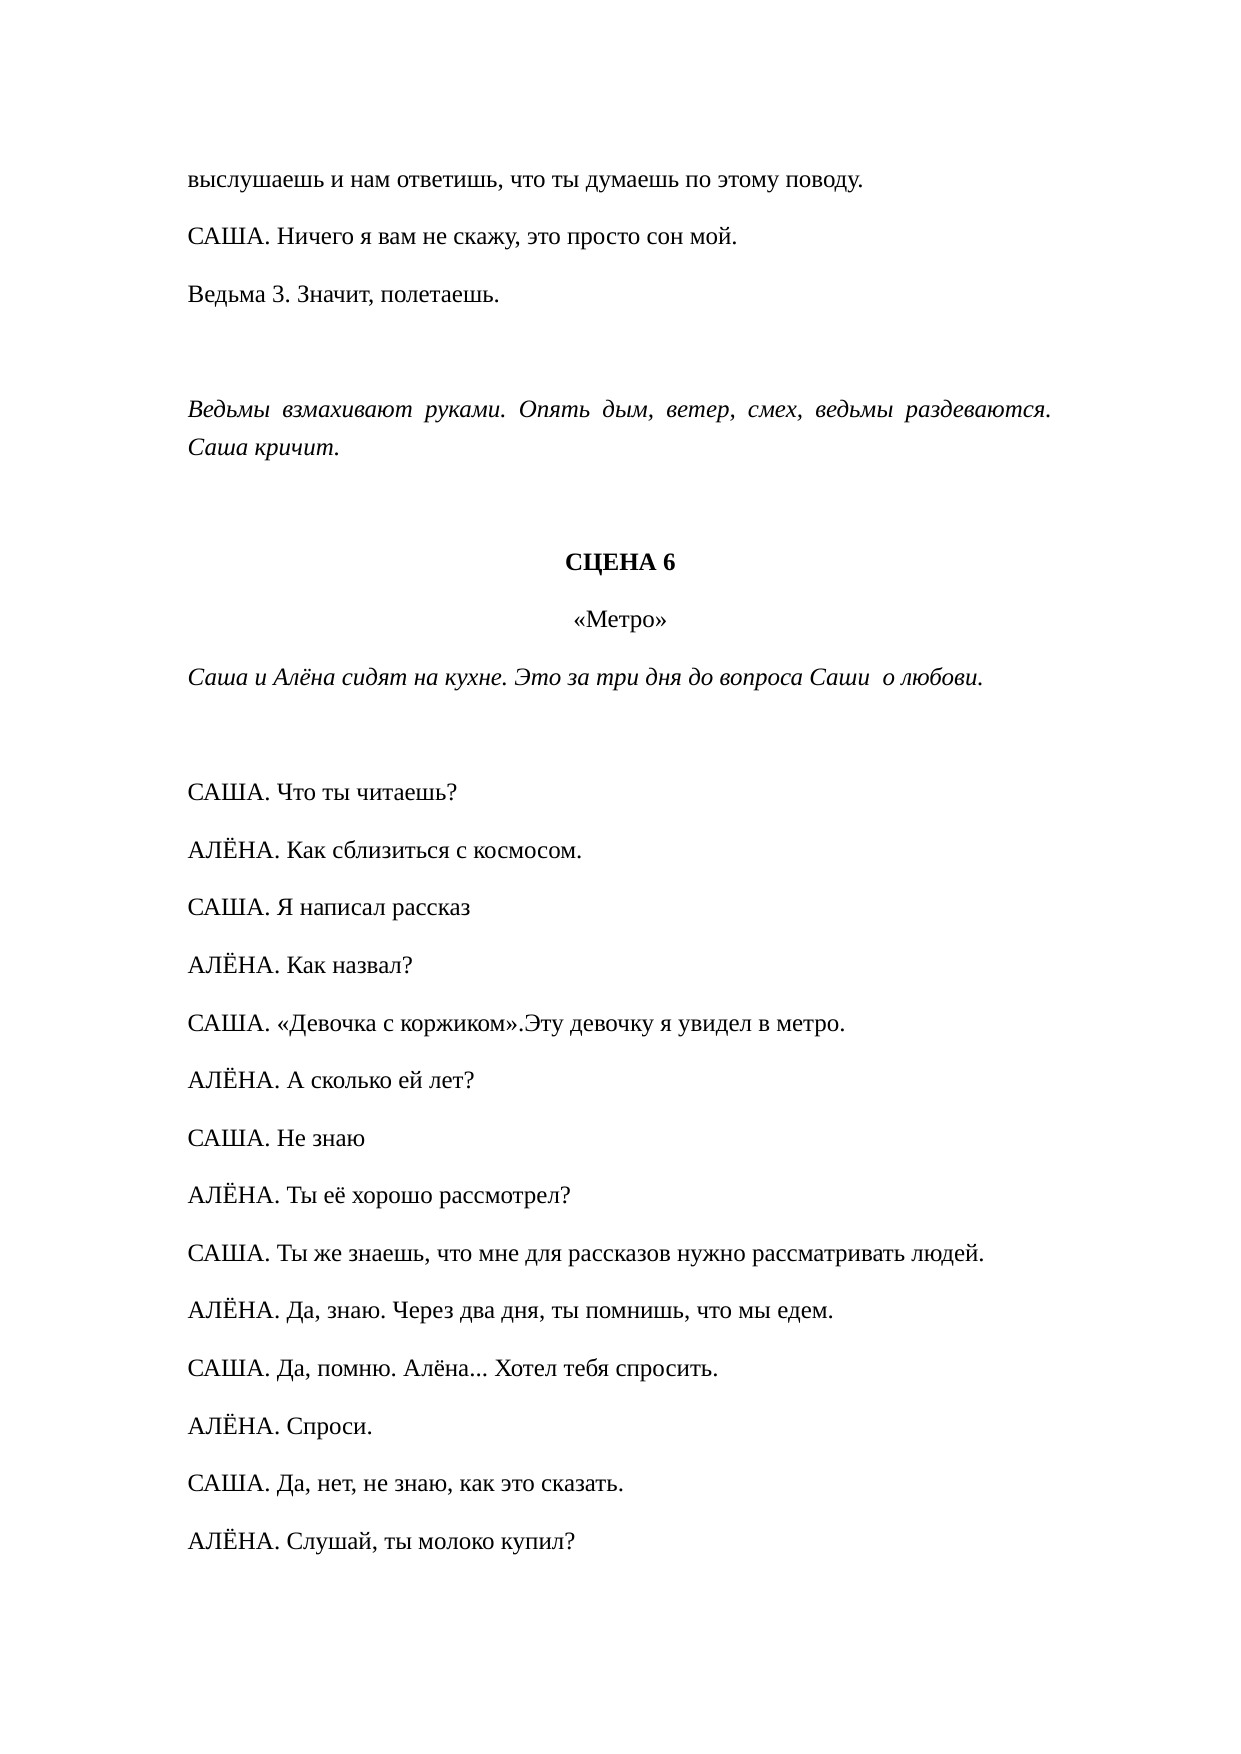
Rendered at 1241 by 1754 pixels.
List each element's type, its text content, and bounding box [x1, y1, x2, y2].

text САША. Ты же знаешь, что мне для рассказов нужно рассматривать людей. [187, 1236, 1053, 1269]
text АЛЁНА. Как сблизиться с космосом. [187, 833, 1053, 865]
text САША. Ничего я вам не скажу, это просто сон мой. [187, 219, 1053, 252]
text АЛЁНА. Да, знаю. Через два дня, ты помнишь, что мы едем. [187, 1294, 1053, 1326]
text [187, 162, 1053, 194]
text «Метро» [187, 602, 1053, 635]
text САША. Не знаю [187, 1121, 1053, 1153]
text Ведьма 3. Значит, полетаешь. [187, 277, 1053, 310]
text АЛЁНА. Ты её хорошо рассмотрел? [187, 1178, 1053, 1211]
text САША. Да, помню. Алёна... Хотел тебя спросить. [187, 1351, 1053, 1384]
text СЦЕНА 6 [187, 545, 1053, 577]
text САША. Я написал рассказ [187, 891, 1053, 923]
text САША. Да, нет, не знаю, как это сказать. [187, 1467, 1053, 1499]
text АЛЁНА. Спроси. [187, 1409, 1053, 1441]
text САША. Что ты читаешь? [187, 775, 1053, 808]
text Саша и Алёна сидят на кухне. Это за три дня до вопроса Саши о любови. [187, 660, 1053, 693]
text АЛЁНА. Слушай, ты молоко купил? [187, 1524, 1053, 1557]
text Ведьмы взмахивают руками. Опять дым, ветер, смех, ведьмы раздеваются. Саша кричит. [187, 392, 1053, 462]
text АЛЁНА. Как назвал? [187, 948, 1053, 981]
text САША. «Девочка с коржиком».Эту девочку я увидел в метро. [187, 1006, 1053, 1038]
text АЛЁНА. А сколько ей лет? [187, 1063, 1053, 1096]
